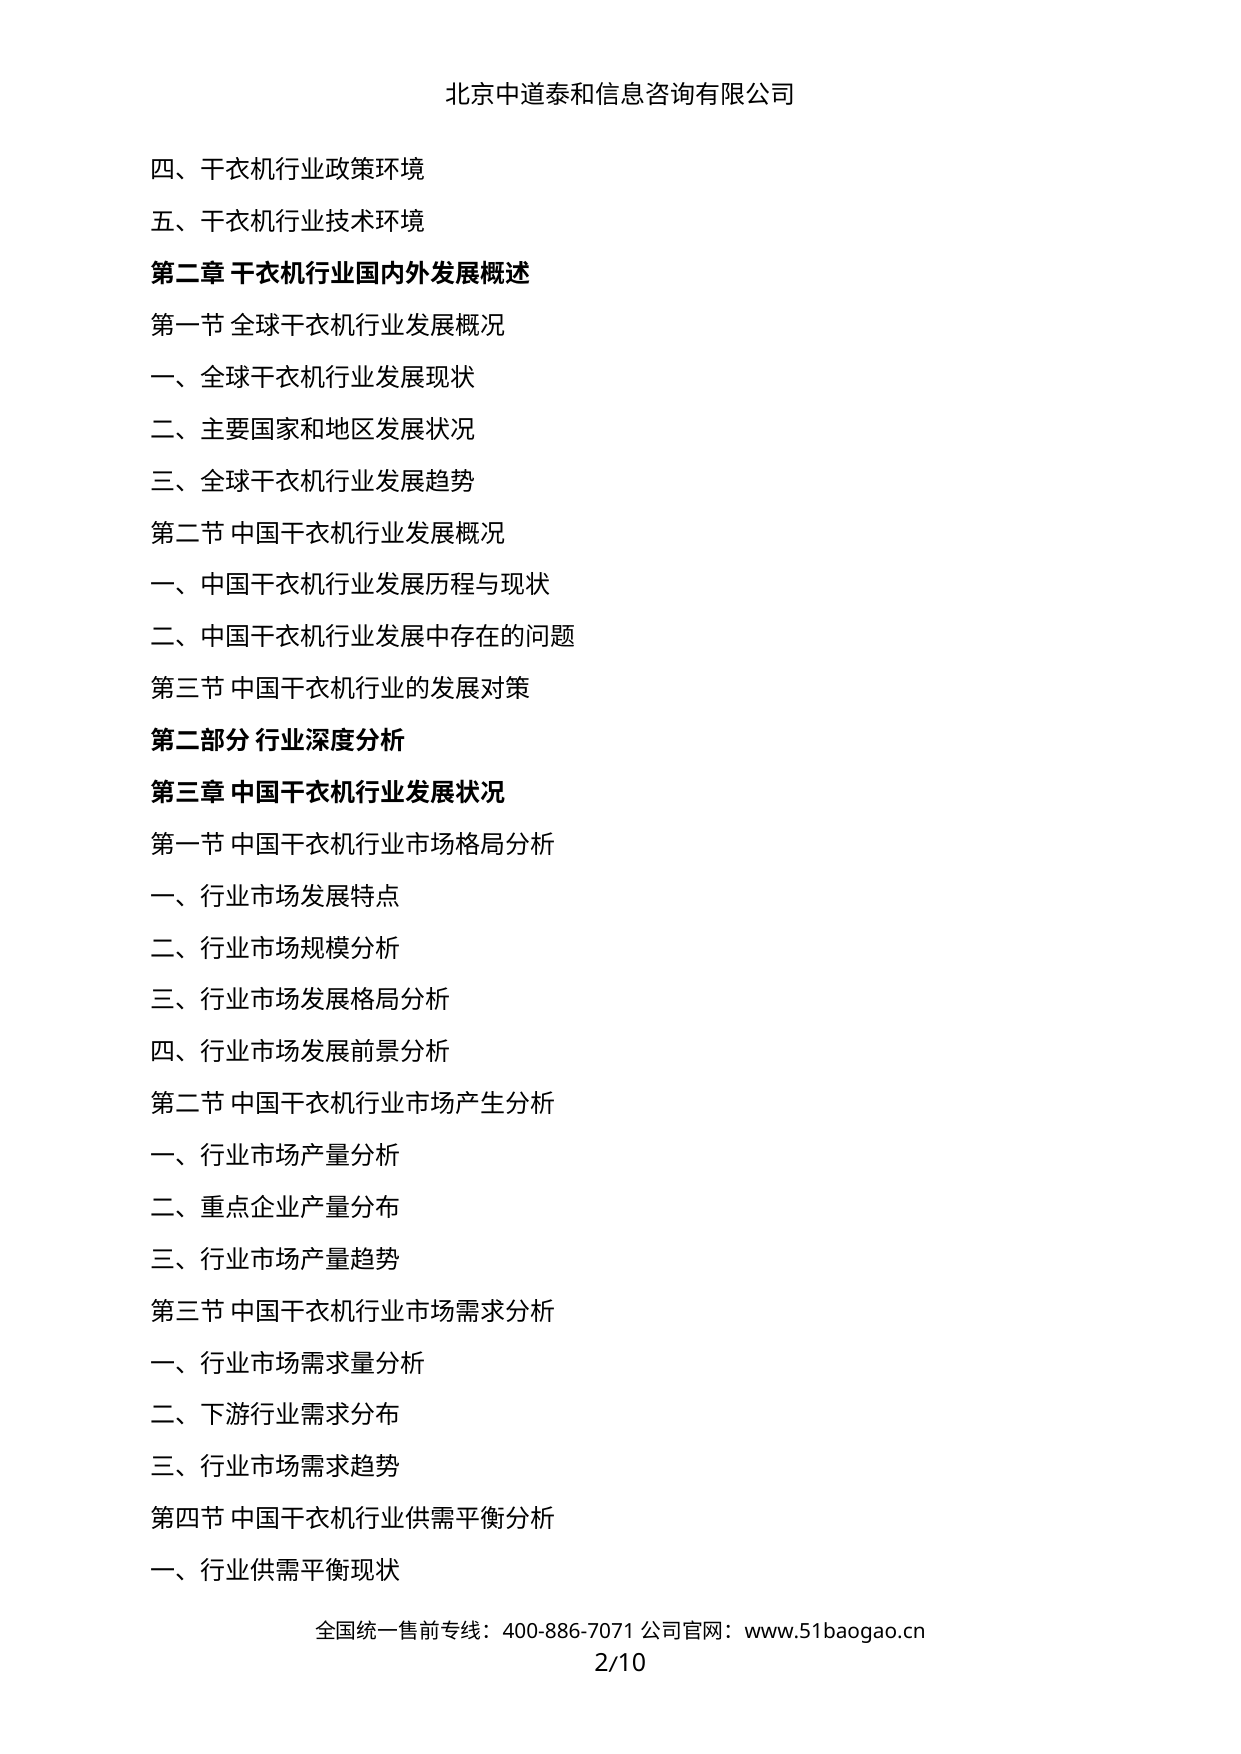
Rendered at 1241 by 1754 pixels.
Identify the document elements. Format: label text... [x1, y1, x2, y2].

text 四、行业市场发展前景分析 [150, 1032, 1090, 1068]
text 四、干衣机行业政策环境 [150, 150, 1090, 186]
text 一、中国干衣机行业发展历程与现状 [150, 565, 1090, 601]
text 第二章 干衣机行业国内外发展概述 [150, 254, 1090, 290]
text 二、下游行业需求分布 [150, 1395, 1090, 1431]
text 一、全球干衣机行业发展现状 [150, 357, 1090, 394]
text 第一节 中国干衣机行业市场格局分析 [150, 824, 1090, 861]
text 第一节 全球干衣机行业发展概况 [150, 306, 1090, 342]
text 一、行业市场发展特点 [150, 876, 1090, 912]
text 三、行业市场发展格局分析 [150, 980, 1090, 1016]
text 二、行业市场规模分析 [150, 928, 1090, 964]
text 一、行业供需平衡现状 [150, 1551, 1090, 1587]
text 三、全球干衣机行业发展趋势 [150, 461, 1090, 497]
text 三、行业市场需求趋势 [150, 1447, 1090, 1483]
text 二、主要国家和地区发展状况 [150, 409, 1090, 446]
text 五、干衣机行业技术环境 [150, 202, 1090, 238]
text 第三节 中国干衣机行业的发展对策 [150, 669, 1090, 705]
text 第四节 中国干衣机行业供需平衡分析 [150, 1499, 1090, 1535]
text 一、行业市场需求量分析 [150, 1343, 1090, 1379]
text 一、行业市场产量分析 [150, 1136, 1090, 1172]
text 二、重点企业产量分布 [150, 1187, 1090, 1224]
text 三、行业市场产量趋势 [150, 1239, 1090, 1276]
text 第二部分 行业深度分析 [150, 721, 1090, 757]
text 第二节 中国干衣机行业市场产生分析 [150, 1084, 1090, 1120]
text 第三章 中国干衣机行业发展状况 [150, 772, 1090, 809]
text 第三节 中国干衣机行业市场需求分析 [150, 1291, 1090, 1327]
text 第二节 中国干衣机行业发展概况 [150, 513, 1090, 549]
text 二、中国干衣机行业发展中存在的问题 [150, 617, 1090, 653]
